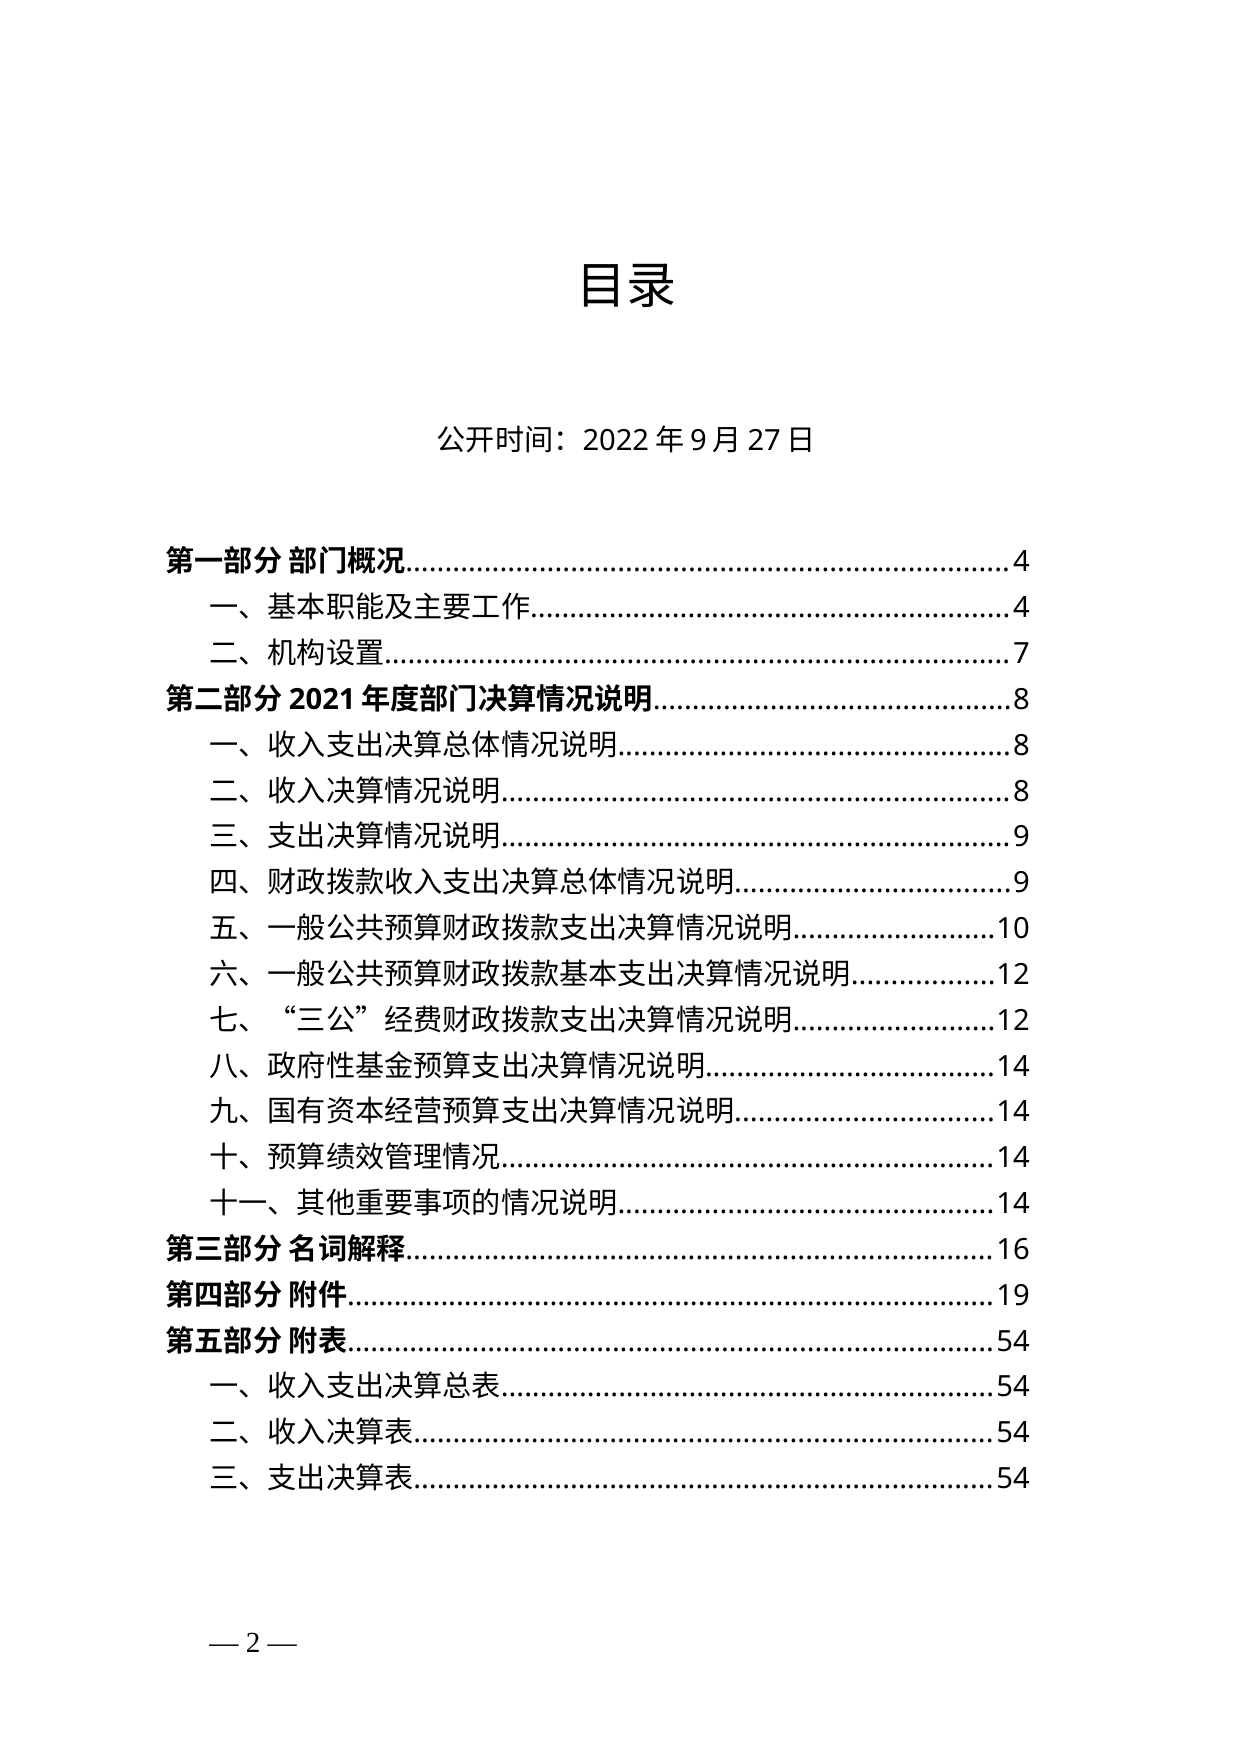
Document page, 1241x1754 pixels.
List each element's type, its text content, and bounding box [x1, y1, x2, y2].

text 第四部分 附件 19 [165, 1268, 1087, 1314]
text 三、支出决算情况说明 9 [209, 810, 1087, 856]
text 六、一般公共预算财政拨款基本支出决算情况说明 12 [209, 948, 1087, 993]
text 目录 [165, 233, 1087, 330]
text 十一、其他重要事项的情况说明 14 [209, 1177, 1087, 1223]
text 十、预算绩效管理情况 14 [209, 1131, 1087, 1177]
text 一、收入支出决算总表 54 [209, 1360, 1087, 1406]
text 第一部分 部门概况 4 [165, 535, 1087, 581]
text 二、收入决算情况说明 8 [209, 764, 1087, 810]
text 公开时间：2022年9月27日 [165, 405, 1087, 470]
text 三、支出决算表 54 [209, 1452, 1087, 1498]
text 一、基本职能及主要工作 4 [209, 581, 1087, 627]
text 第二部分 2021年度部门决算情况说明 8 [165, 673, 1087, 718]
text 一、收入支出决算总体情况说明 8 [209, 718, 1087, 764]
text 九、国有资本经营预算支出决算情况说明 14 [209, 1085, 1087, 1131]
text 第五部分 附表 54 [165, 1314, 1087, 1360]
text 五、一般公共预算财政拨款支出决算情况说明 10 [209, 902, 1087, 948]
text 二、收入决算表 54 [209, 1406, 1087, 1452]
text 八、政府性基金预算支出决算情况说明 14 [209, 1039, 1087, 1085]
text 二、机构设置 7 [209, 627, 1087, 673]
text 七、“三公”经费财政拨款支出决算情况说明 12 [209, 993, 1087, 1039]
text 四、财政拨款收入支出决算总体情况说明 9 [209, 856, 1087, 902]
text 第三部分 名词解释 16 [165, 1223, 1087, 1268]
